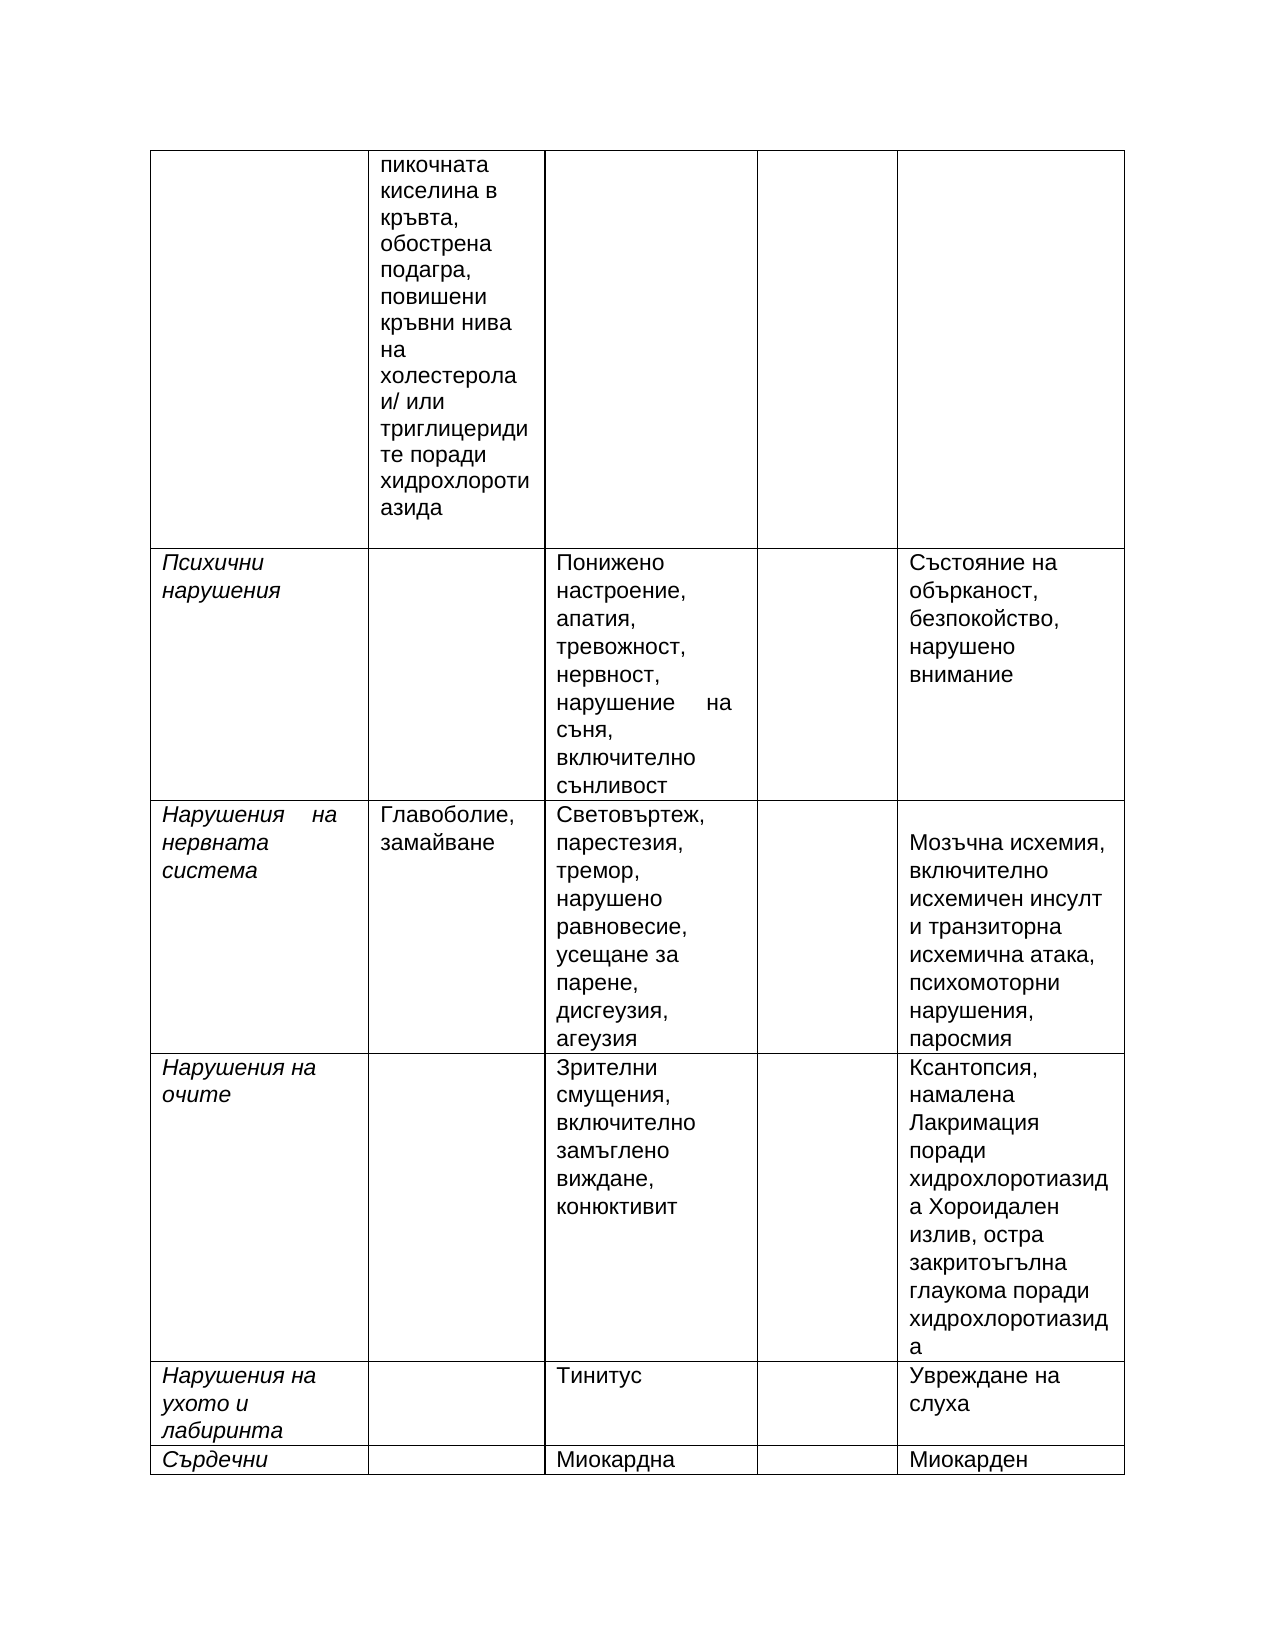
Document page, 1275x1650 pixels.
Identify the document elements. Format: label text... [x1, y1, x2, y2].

table_cell [758, 549, 897, 800]
table_cell [369, 549, 544, 800]
table_cell [758, 1362, 897, 1445]
table_cell Нарушения на нервната система [151, 801, 368, 1052]
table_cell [758, 151, 897, 548]
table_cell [369, 151, 544, 548]
table_cell Понижено настроение, апатия, тревожност, нервност, нарушение на съня, включително сънливост [546, 549, 757, 800]
table_cell Миокарден инфаркт [898, 1446, 1124, 1474]
table_cell [758, 1446, 897, 1474]
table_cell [546, 151, 757, 548]
table_cell Увреждане на слуха [898, 1362, 1124, 1445]
table_cell Състояние на обърканост, безпокойство, нарушено внимание [898, 549, 1124, 800]
table_cell [369, 1446, 544, 1474]
table_cell Тинитус [546, 1362, 757, 1445]
table_cell Нарушения на очите [151, 1054, 368, 1361]
table_cell [758, 1054, 897, 1361]
table_cell [758, 801, 897, 1052]
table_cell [151, 151, 368, 548]
table_cell Световъртеж, парестезия, тремор, нарушено равновесие, усещане за парене, дисгеузия, агеузия [546, 801, 757, 1052]
table_cell Зрителни смущения, включително замъглено виждане, конюктивит [546, 1054, 757, 1361]
table_cell Сърдечни нарушения [151, 1446, 368, 1474]
table_cell [369, 1054, 544, 1361]
table_cell Психични нарушения [151, 549, 368, 800]
table_cell Мозъчна исхемия, включително исхемичен инсулт и транзиторна исхемична атака, психомоторни нарушения, паросмия [898, 801, 1124, 1052]
table_cell Нарушения на ухото и лабиринта [151, 1362, 368, 1445]
table_cell Главоболие, замайване [369, 801, 544, 1052]
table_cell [898, 151, 1124, 548]
table_cell [369, 1362, 544, 1445]
table_cell Ксантопсия, намалена Лакримация поради хидрохлоротиазида Хороидален излив, остра закритоъгълна глаукома поради хидрохлоротиазида [898, 1054, 1124, 1361]
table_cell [546, 1446, 757, 1474]
